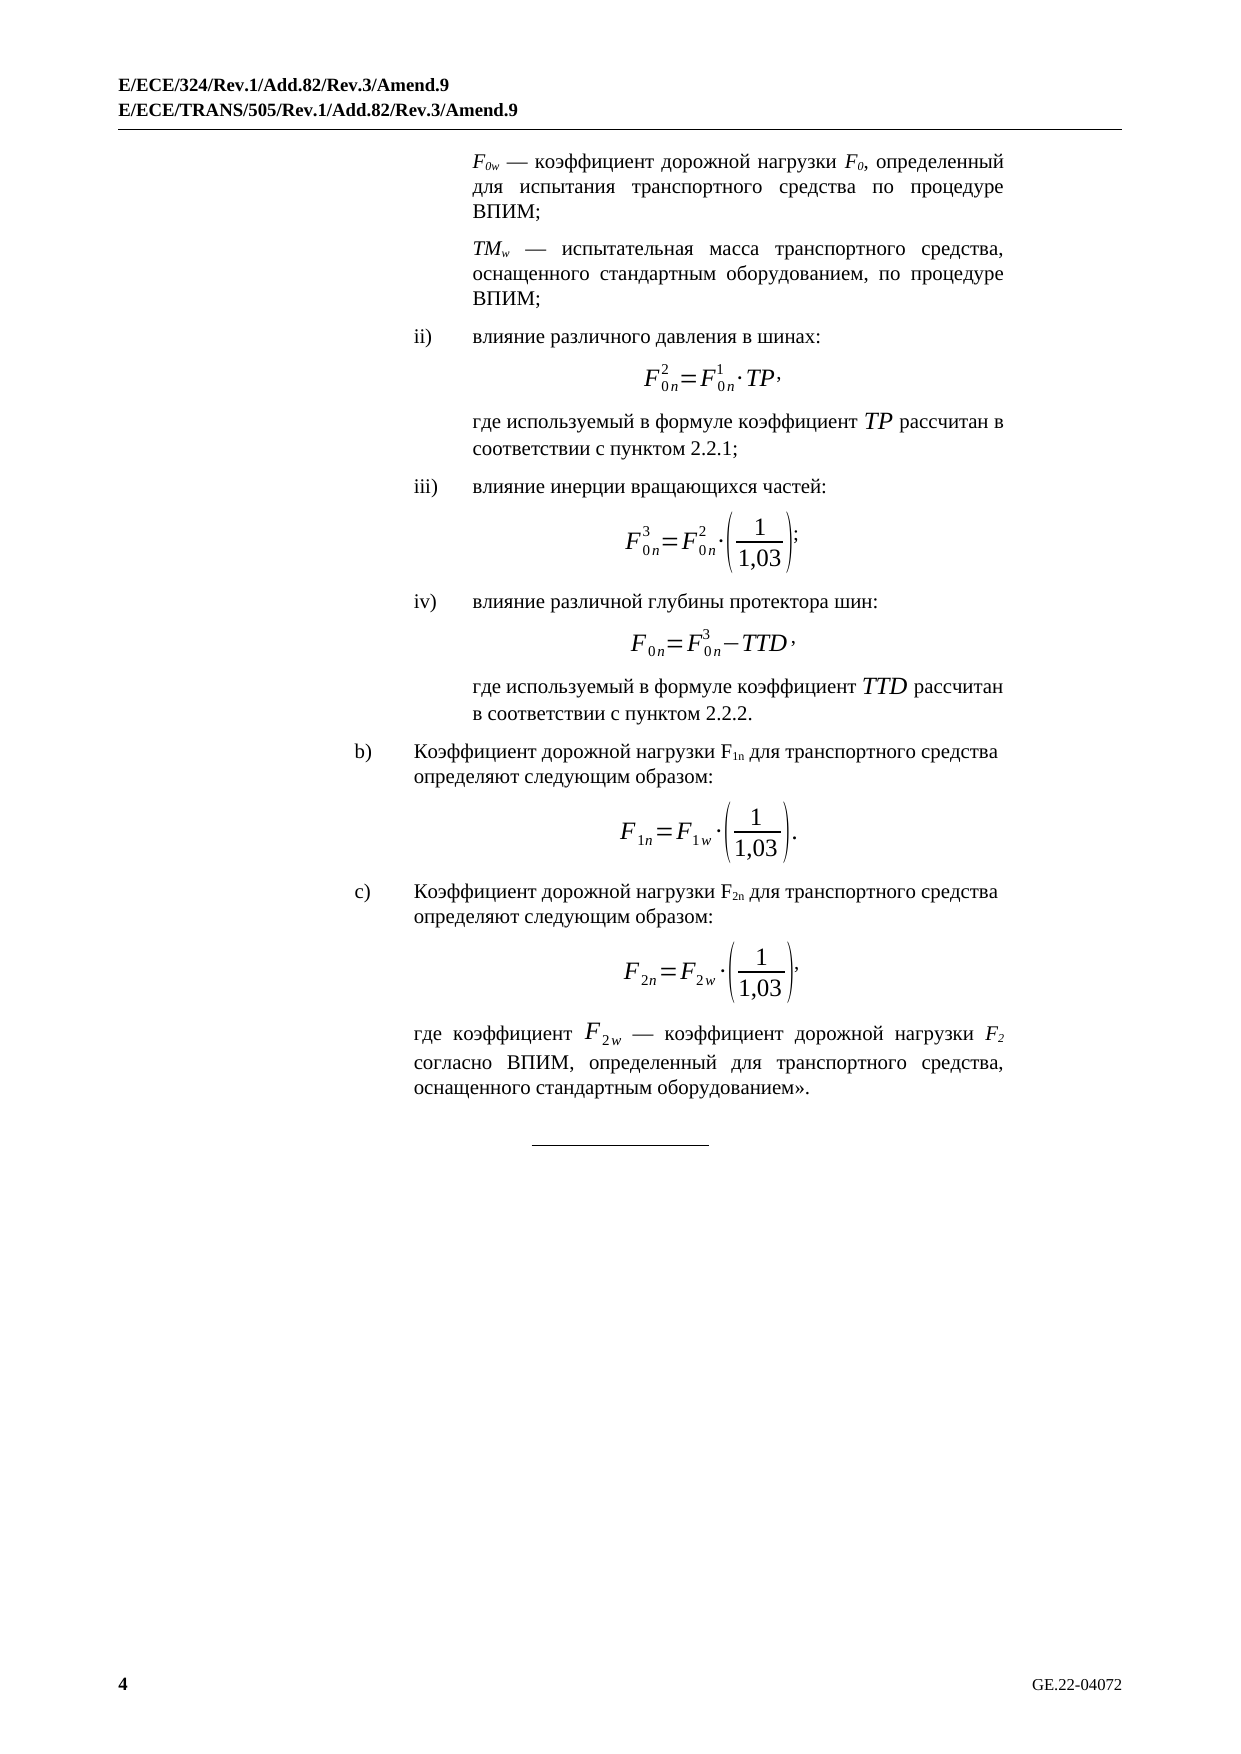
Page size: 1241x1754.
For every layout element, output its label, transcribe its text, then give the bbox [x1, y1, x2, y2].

text с) Коэффициент дорожной нагрузки F2n для транспортного средства определяют следующим образом: [354, 878, 1004, 928]
text iii) влияние инерции вращающихся частей: [413, 473, 1004, 498]
text b) Коэффициент дорожной нагрузки F1n для транспортного средства определяют следующим образом: [354, 738, 1004, 788]
text где коэффициент — коэффициент дорожной нагрузки F2 согласно ВПИМ, определенный для транспортного средства, оснащенного стандартным оборудованием». [413, 1018, 1004, 1099]
text TMw — испытательная масса транспортного средства, оснащенного стандартным оборудованием, по процедуре ВПИМ; [472, 235, 1004, 310]
text где используемый в формуле коэффициент рассчитан в соответствии с пунктом 2.2.2. [472, 673, 1004, 725]
text ii) влияние различного давления в шинах: [413, 323, 1004, 348]
text где используемый в формуле коэффициент рассчитан в соответствии с пунктом 2.2.1; [472, 408, 1004, 460]
text F0w — коэффициент дорожной нагрузки F0, определенный для испытания транспортного средства по процедуре ВПИМ; [472, 148, 1004, 223]
text iv) влияние различной глубины протектора шин: [413, 588, 1004, 613]
